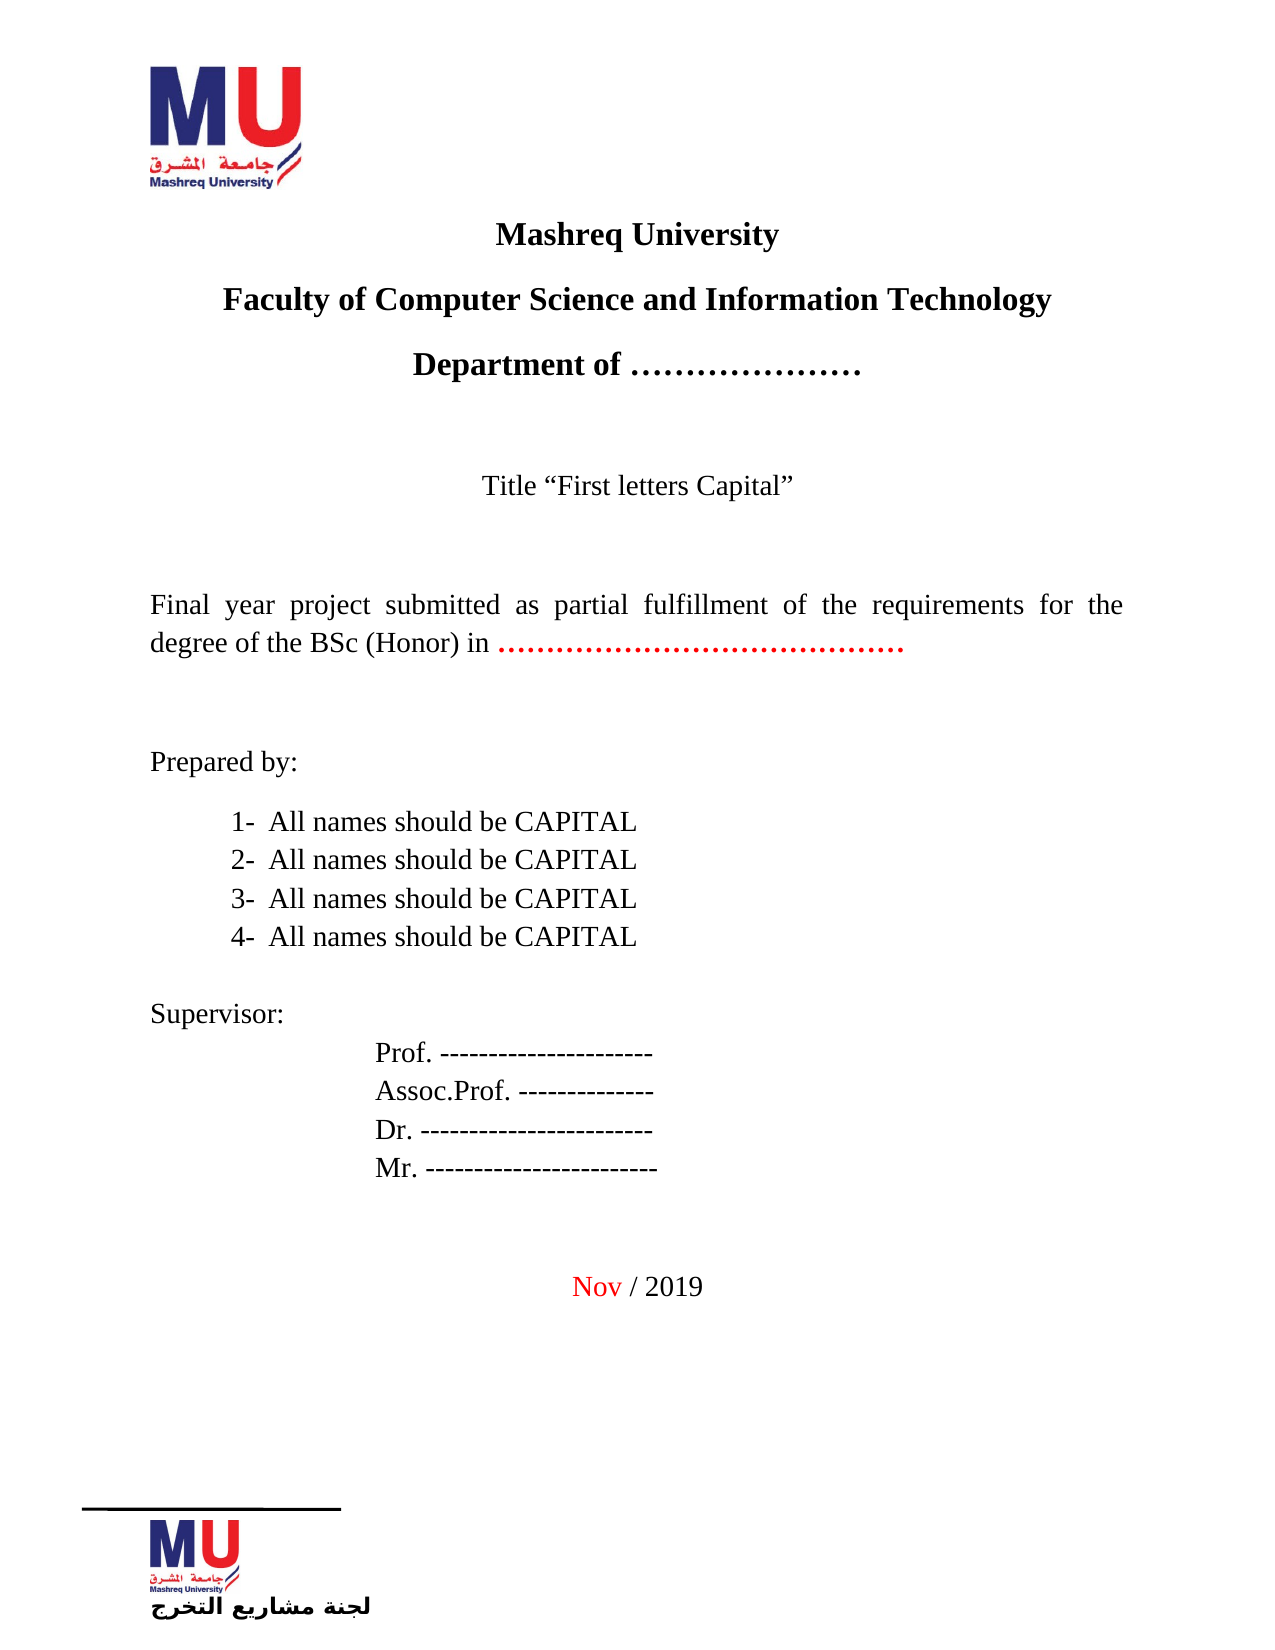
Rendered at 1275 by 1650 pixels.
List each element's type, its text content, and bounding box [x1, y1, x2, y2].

text Title “First letters Capital” [150, 468, 1125, 502]
list All names should be CAPITAL [231, 919, 1125, 953]
text Nov / 2019 [150, 1269, 1125, 1303]
list All names should be CAPITAL [231, 842, 1125, 876]
list All names should be CAPITAL [231, 804, 1125, 837]
list Assoc.Prof. -------------- [375, 1073, 1125, 1107]
picture [150, 65, 304, 190]
text Faculty of Computer Science and Information Technology [150, 279, 1125, 317]
text Prepared by: [150, 744, 1125, 778]
list Dr. ------------------------ [375, 1112, 1125, 1146]
list Mr. ------------------------ [375, 1151, 1125, 1184]
list All names should be CAPITAL [231, 881, 1125, 914]
list Prof. ---------------------- [375, 1035, 1125, 1068]
text Final year project submitted as partial fulfillment of the requirements for the degree of the BSc (Honor) in …………………………………… [150, 587, 1125, 659]
text Mashreq University [150, 214, 1125, 253]
text Department of ………………… [150, 344, 1125, 382]
list Supervisor: [150, 996, 1125, 1030]
picture [150, 1520, 241, 1594]
